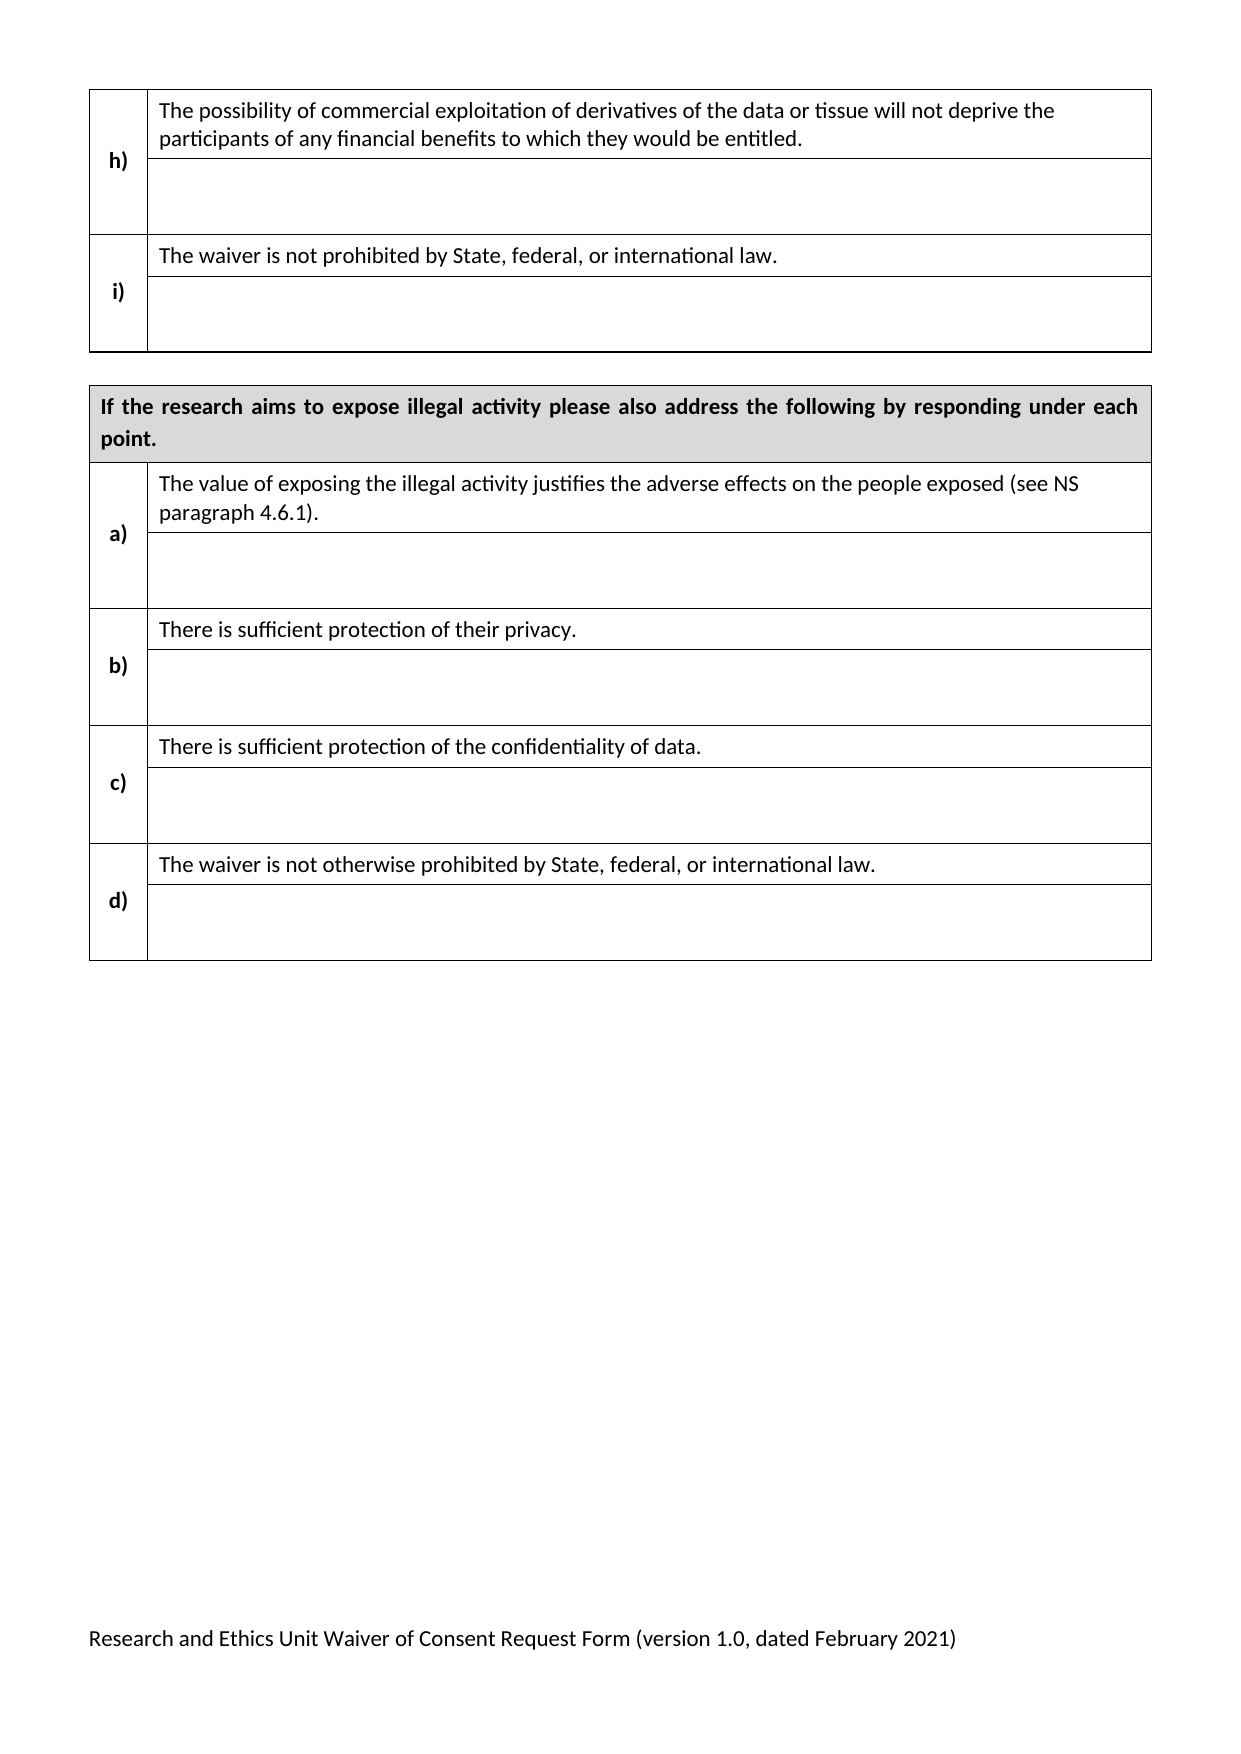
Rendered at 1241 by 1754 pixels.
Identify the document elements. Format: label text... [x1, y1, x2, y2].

table_cell There is sufficient protection of their privacy. [148, 609, 1151, 649]
table_cell [148, 768, 1151, 842]
table_cell The possibility of commercial exploitation of derivatives of the data or tissue will not deprive the participants of any financial benefits to which they would be entitled. [148, 90, 1151, 158]
table_cell [148, 533, 1151, 608]
table_cell The value of exposing the illegal activity justifies the adverse effects on the people exposed (see NS paragraph 4.6.1). [148, 463, 1151, 532]
table_cell [148, 885, 1151, 960]
table_cell a) [90, 463, 147, 608]
table_cell The waiver is not otherwise prohibited by State, federal, or international law. [148, 844, 1151, 884]
table_cell h) [90, 90, 147, 234]
table_cell d) [90, 844, 147, 960]
table_cell [148, 277, 1151, 351]
table_cell b) [90, 609, 147, 725]
table_cell The waiver is not prohibited by State, federal, or international law. [148, 235, 1151, 276]
table_cell c) [90, 726, 147, 842]
table_cell [148, 159, 1151, 234]
table_cell [148, 650, 1151, 725]
table_cell There is sufficient protection of the confidentiality of data. [148, 726, 1151, 767]
table_header If the research aims to expose illegal activity please also address the following by responding under each point. [90, 386, 1151, 462]
table_cell i) [90, 235, 147, 351]
